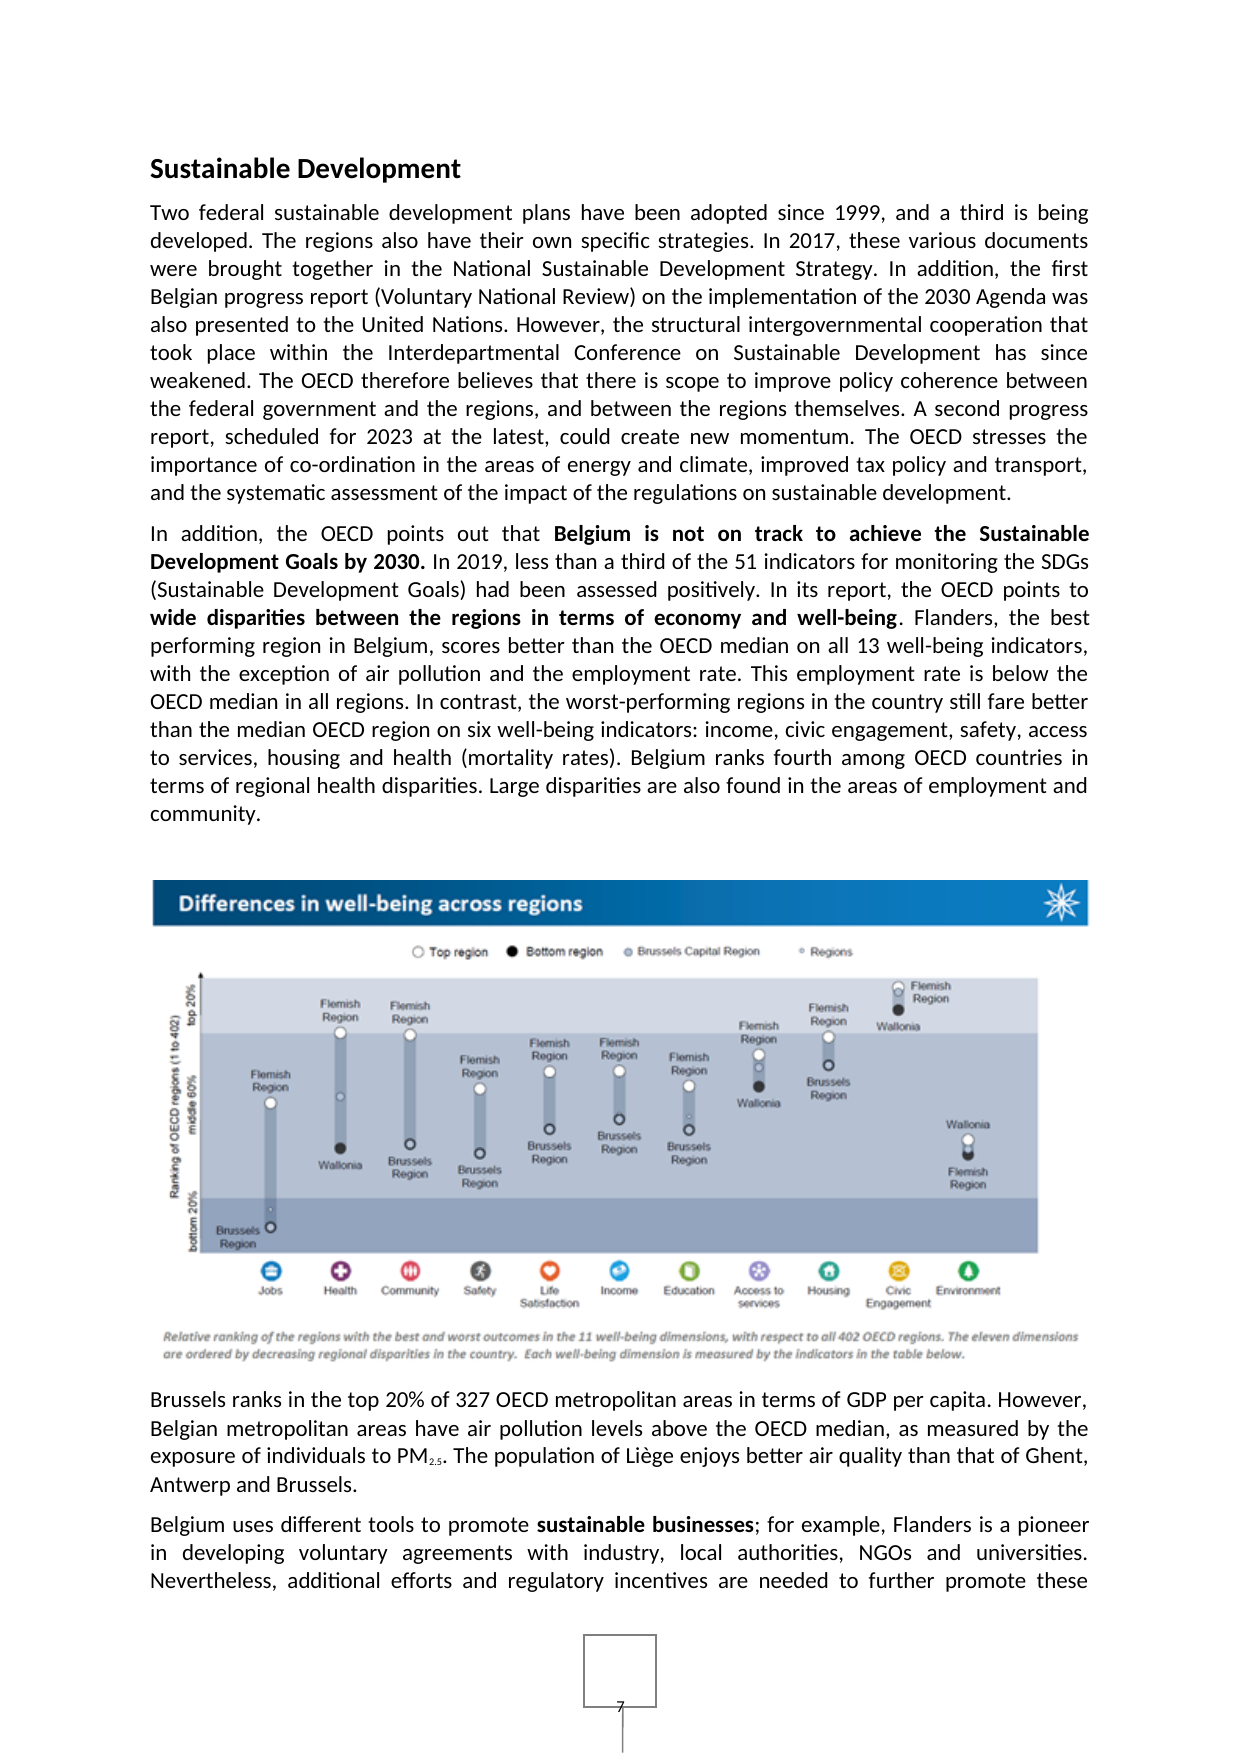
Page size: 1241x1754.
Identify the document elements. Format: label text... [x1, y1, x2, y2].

picture [150, 880, 1091, 1368]
text Two federal sustainable development plans have been adopted since 1999, and a third is being developed. The regions also have their own specific strategies. In 2017, these various documents were brought together in the National Sustainable Development Strategy. In addition, the first Belgian progress report (Voluntary National Review) on the implementation of the 2030 Agenda was also presented to the United Nations. However, the structural intergovernmental cooperation that took place within the Interdepartmental Conference on Sustainable Development has since weakened. The OECD therefore believes that there is scope to improve policy coherence between the federal government and the regions, and between the regions themselves. A second progress report, scheduled for 2023 at the latest, could create new momentum. The OECD stresses the importance of co-ordination in the areas of energy and climate, improved tax policy and transport, and the systematic assessment of the impact of the regulations on sustainable development. [150, 198, 1090, 506]
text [150, 1510, 1090, 1594]
text Sustainable Development [150, 150, 1090, 186]
text Brussels ranks in the top 20% of 327 OECD metropolitan areas in terms of GDP per capita. However, Belgian metropolitan areas have air pollution levels above the OECD median, as measured by the exposure of individuals to PM2.5. The population of Liège enjoys better air quality than that of Ghent, Antwerp and Brussels. [150, 1386, 1090, 1498]
text In addition, the OECD points out that Belgium is not on track to achieve the Sustainable Development Goals by 2030. In 2019, less than a third of the 51 indicators for monitoring the SDGs (Sustainable Development Goals) had been assessed positively. In its report, the OECD points to wide disparities between the regions in terms of economy and well-being. Flanders, the best performing region in Belgium, scores better than the OECD median on all 13 well-being indicators, with the exception of air pollution and the employment rate. This employment rate is below the OECD median in all regions. In contrast, the worst-performing regions in the country still fare better than the median OECD region on six well-being indicators: income, civic engagement, safety, access to services, housing and health (mortality rates). Belgium ranks fourth among OECD countries in terms of regional health disparities. Large disparities are also found in the areas of employment and community. [150, 519, 1090, 827]
